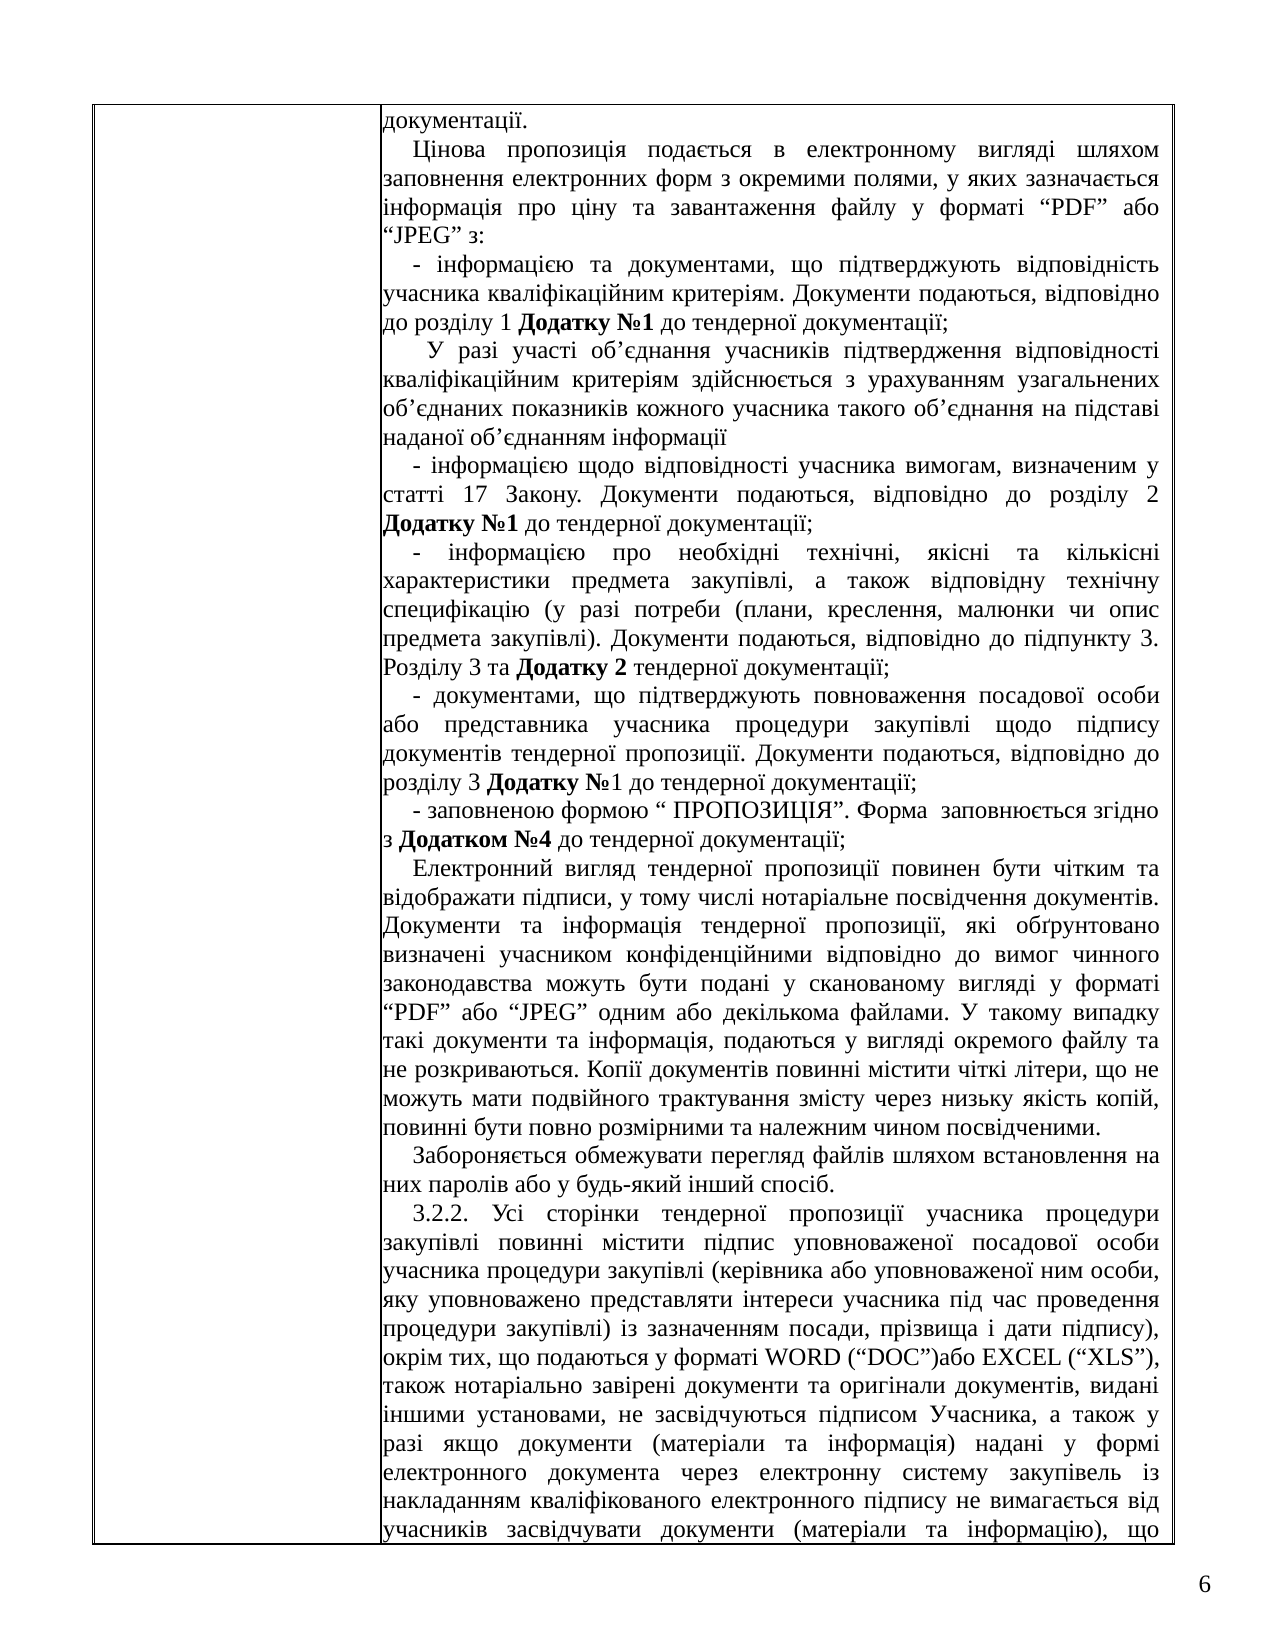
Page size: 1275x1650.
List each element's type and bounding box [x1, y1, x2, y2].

table_cell [95, 105, 380, 1543]
table_cell [382, 105, 1172, 1543]
